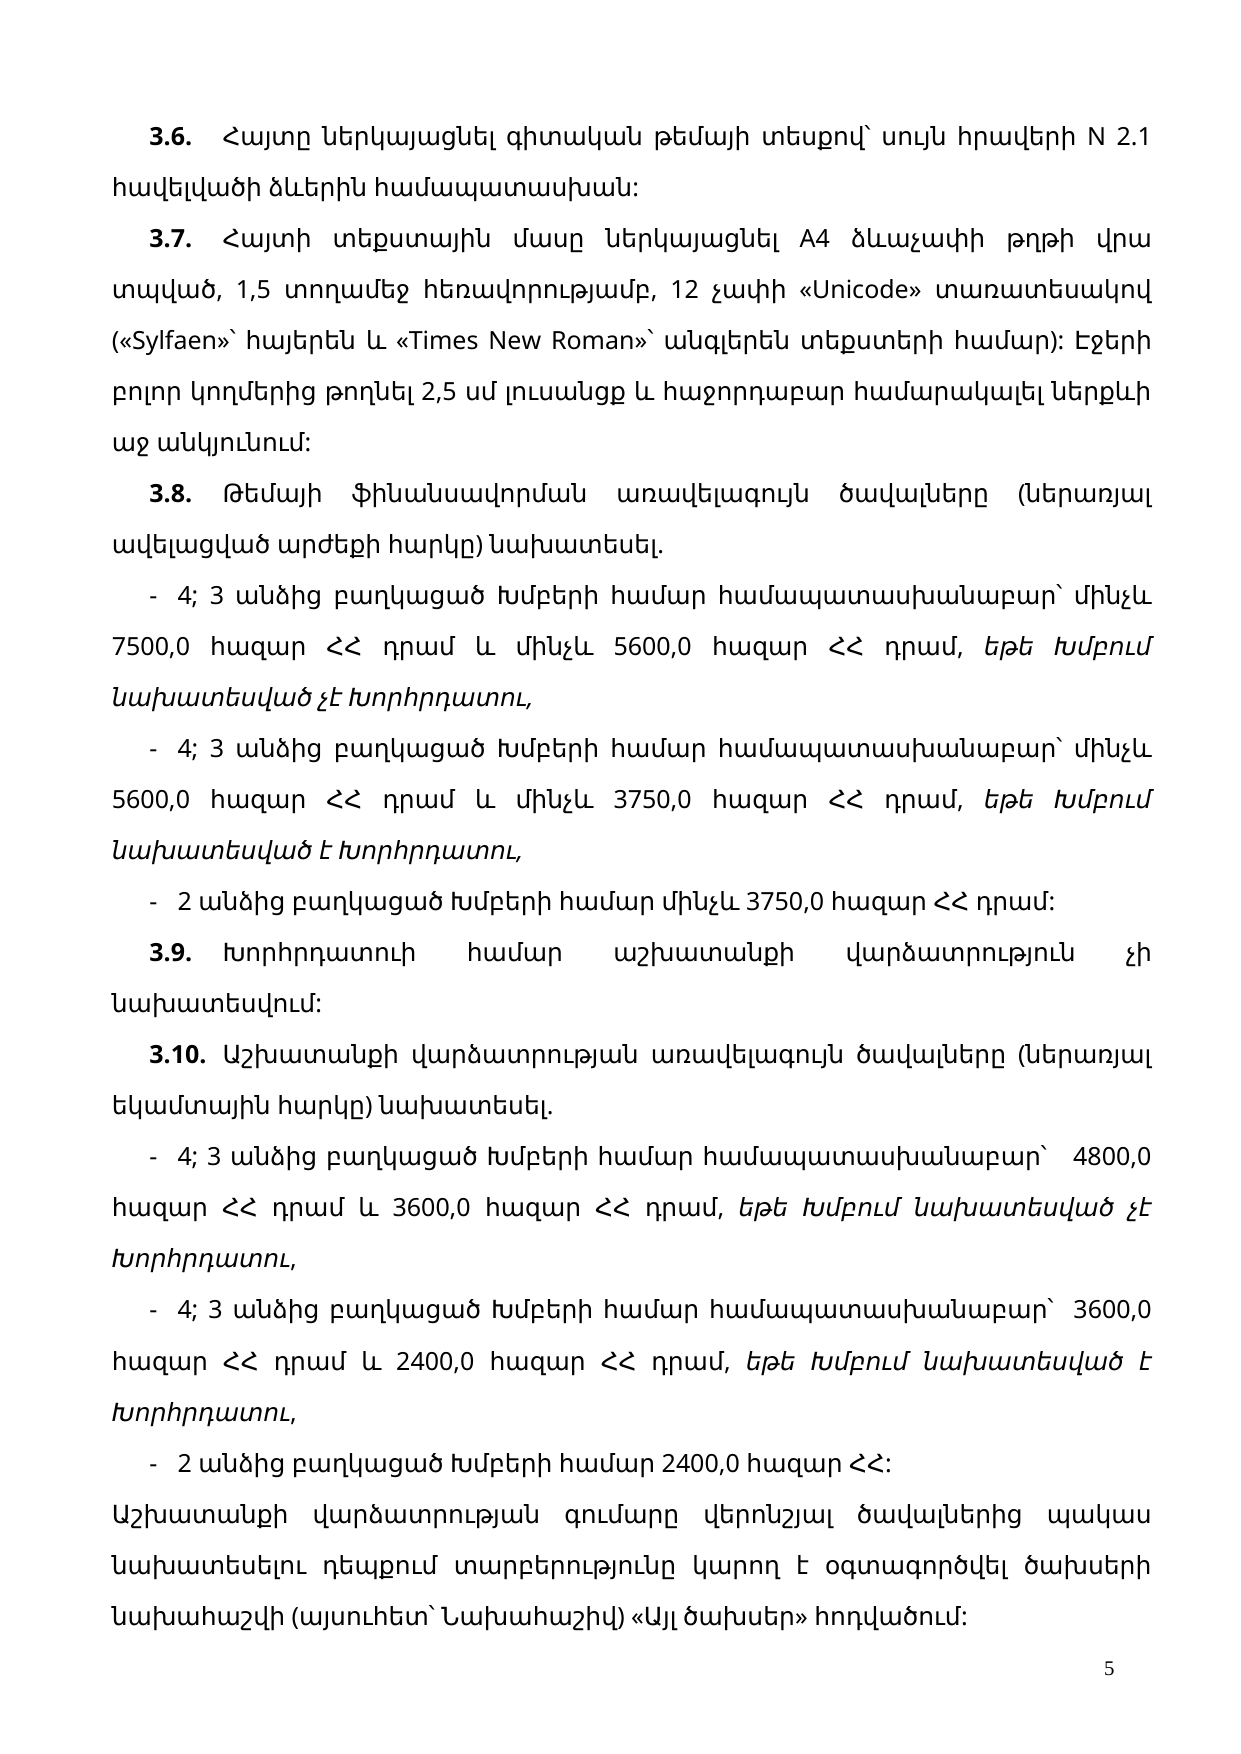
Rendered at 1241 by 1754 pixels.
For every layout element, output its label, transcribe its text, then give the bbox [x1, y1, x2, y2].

text Աշխատանքի վարձատրության գումարը վերոնշյալ ծավալներից պակաս նախատեսելու դեպքում տարբերությունը կարող է օգտագործվել ծախսերի նախահաշվի (այսուհետ՝ Նախահաշիվ) «Այլ ծախսեր» հոդվածում: [112, 1496, 1152, 1632]
list 4; 3 անձից բաղկացած Խմբերի համար համապատասխանաբար՝ մինչև 7500,0 հազար ՀՀ դրամ և մինչև 5600,0 հազար ՀՀ դրամ, եթե Խմբում նախատեսված չէ Խորհրդատու, [112, 577, 1152, 714]
list 4; 3 անձից բաղկացած Խմբերի համար համապատասխանաբար՝ 4800,0 հազար ՀՀ դրամ և 3600,0 հազար ՀՀ դրամ, եթե Խմբում նախատեսված չէ Խորհրդատու, [112, 1139, 1152, 1275]
list Աշխատանքի վարձատրության առավելագույն ծավալները (ներառյալ եկամտային հարկը) նախատեսել. [112, 1037, 1152, 1122]
list 4; 3 անձից բաղկացած Խմբերի համար համապատասխանաբար՝ 3600,0 հազար ՀՀ դրամ և 2400,0 հազար ՀՀ դրամ, եթե Խմբում նախատեսված է Խորհրդատու, [112, 1292, 1152, 1428]
list Խորհրդատուի համար աշխատանքի վարձատրություն չի նախատեսվում: [112, 935, 1152, 1020]
list Հայտի տեքստային մասը ներկայացնել A4 ձևաչափի թղթի վրա տպված, 1,5 տողամեջ հեռավորությամբ, 12 չափի «Unicode» տառատեսակով («Sylfaen»՝ հայերեն և «Times New Roman»՝ անգլերեն տեքստերի համար): Էջերի բոլոր կողմերից թողնել 2,5 սմ լուսանցք և հաջորդաբար համարակալել ներքևի աջ անկյունում: [112, 220, 1152, 458]
list 2 անձից բաղկացած Խմբերի համար 2400,0 հազար ՀՀ: [112, 1445, 1152, 1479]
list 2 անձից բաղկացած Խմբերի համար մինչև 3750,0 հազար ՀՀ դրամ: [112, 884, 1152, 918]
list 4; 3 անձից բաղկացած Խմբերի համար համապատասխանաբար՝ մինչև 5600,0 հազար ՀՀ դրամ և մինչև 3750,0 հազար ՀՀ դրամ, եթե Խմբում նախատեսված է Խորհրդատու, [112, 731, 1152, 867]
list Հայտը ներկայացնել գիտական թեմայի տեսքով՝ սույն հրավերի N 2.1 հավելվածի ձևերին համապատասխան: [112, 118, 1152, 203]
list Թեմայի ֆինանսավորման առավելագույն ծավալները (ներառյալ ավելացված արժեքի հարկը) նախատեսել. [112, 475, 1152, 561]
